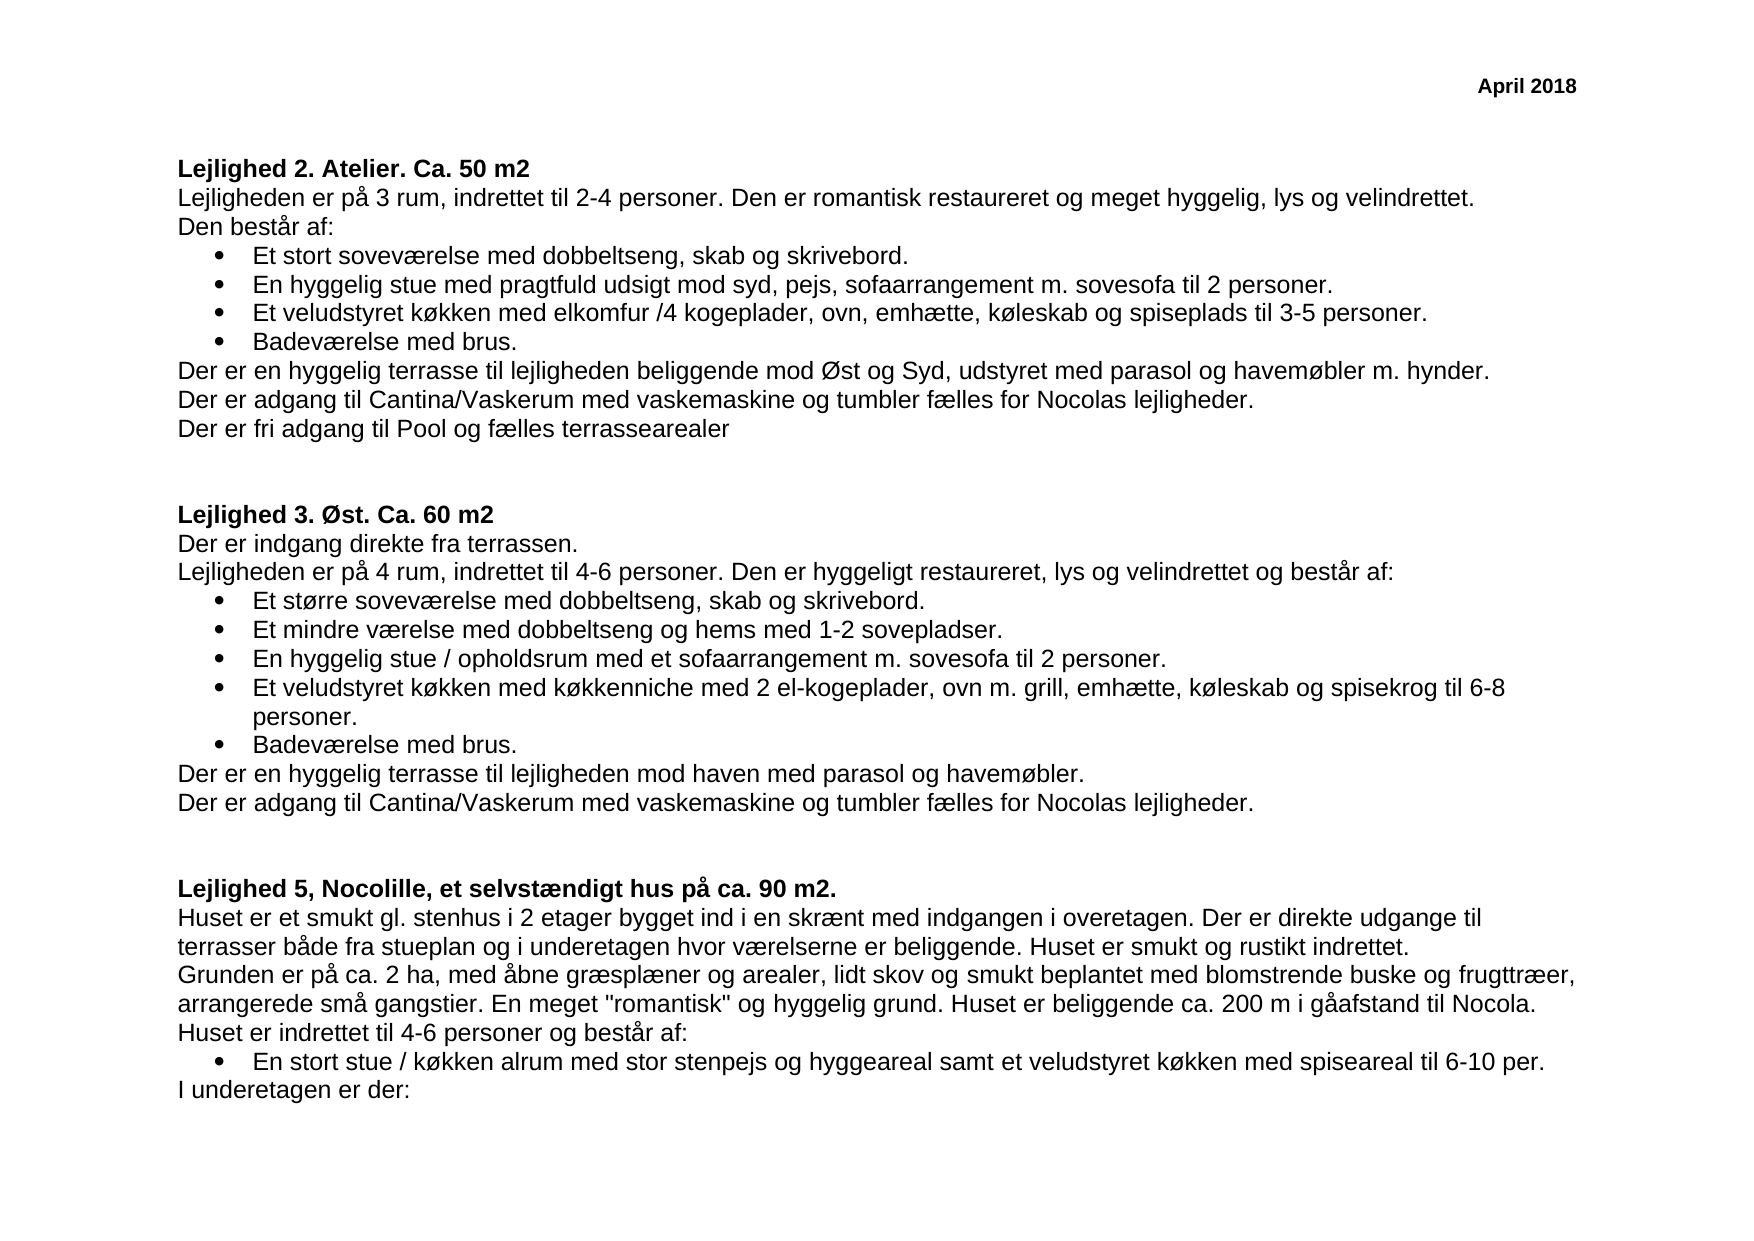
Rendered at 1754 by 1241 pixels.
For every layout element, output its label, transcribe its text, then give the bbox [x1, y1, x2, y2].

list Et mindre værelse med dobbeltseng og hems med 1-2 sovepladser. [215, 615, 1577, 644]
list En hyggelig stue med pragtfuld udsigt mod syd, pejs, sofaarrangement m. sovesofa til 2 personer. [215, 269, 1577, 298]
text Der er en hyggelig terrasse til lejligheden mod haven med parasol og havemøbler. [177, 759, 1577, 788]
text Der er indgang direkte fra terrassen. [177, 529, 1577, 557]
text Der er en hyggelig terrasse til lejligheden beliggende mod Øst og Syd, udstyret med parasol og havemøbler m. hynder. [177, 356, 1577, 385]
text Grunden er på ca. 2 ha, med åbne græsplæner og arealer, lidt skov og smukt beplantet med blomstrende buske og frugttræer, arrangerede små gangstier. En meget "romantisk" og hyggelig grund. Huset er beliggende ca. 200 m i gåafstand til Nocola. [177, 960, 1577, 1018]
text Der er adgang til Cantina/Vaskerum med vaskemaskine og tumbler fælles for Nocolas lejligheder. [177, 385, 1577, 414]
list Et større soveværelse med dobbeltseng, skab og skrivebord. [215, 586, 1577, 615]
text Der er fri adgang til Pool og fælles terrassearealer [177, 414, 1577, 442]
list En stort stue / køkken alrum med stor stenpejs og hyggeareal samt et veludstyret køkken med spiseareal til 6-10 per. [215, 1047, 1577, 1076]
text Lejlighed 3. Øst. Ca. 60 m2 [177, 500, 1577, 529]
text Lejligheden er på 4 rum, indrettet til 4-6 personer. Den er hyggeligt restaureret, lys og velindrettet og består af: [177, 557, 1577, 586]
list Badeværelse med brus. [215, 730, 1577, 759]
list En hyggelig stue / opholdsrum med et sofaarrangement m. sovesofa til 2 personer. [215, 644, 1577, 673]
list Et veludstyret køkken med elkomfur /4 kogeplader, ovn, emhætte, køleskab og spiseplads til 3-5 personer. [215, 298, 1577, 327]
list Badeværelse med brus. [215, 327, 1577, 356]
text Lejligheden er på 3 rum, indrettet til 2-4 personer. Den er romantisk restaureret og meget hyggelig, lys og velindrettet. [177, 183, 1577, 212]
list Et stort soveværelse med dobbeltseng, skab og skrivebord. [215, 241, 1577, 269]
text Der er adgang til Cantina/Vaskerum med vaskemaskine og tumbler fælles for Nocolas lejligheder. [177, 788, 1577, 817]
list Et veludstyret køkken med køkkenniche med 2 el-kogeplader, ovn m. grill, emhætte, køleskab og spisekrog til 6-8 personer. [215, 673, 1577, 730]
text Huset er et smukt gl. stenhus i 2 etager bygget ind i en skrænt med indgangen i overetagen. Der er direkte udgange til terrasser både fra stueplan og i underetagen hvor værelserne er beliggende. Huset er smukt og rustikt indrettet. [177, 903, 1577, 960]
text Lejlighed 2. Atelier. Ca. 50 m2 [177, 154, 1577, 183]
text I underetagen er der: [177, 1076, 1577, 1104]
text Lejlighed 5, Nocolille, et selvstændigt hus på ca. 90 m2. [177, 874, 1577, 903]
text Huset er indrettet til 4-6 personer og består af: [177, 1018, 1577, 1047]
text Den består af: [177, 212, 1577, 241]
